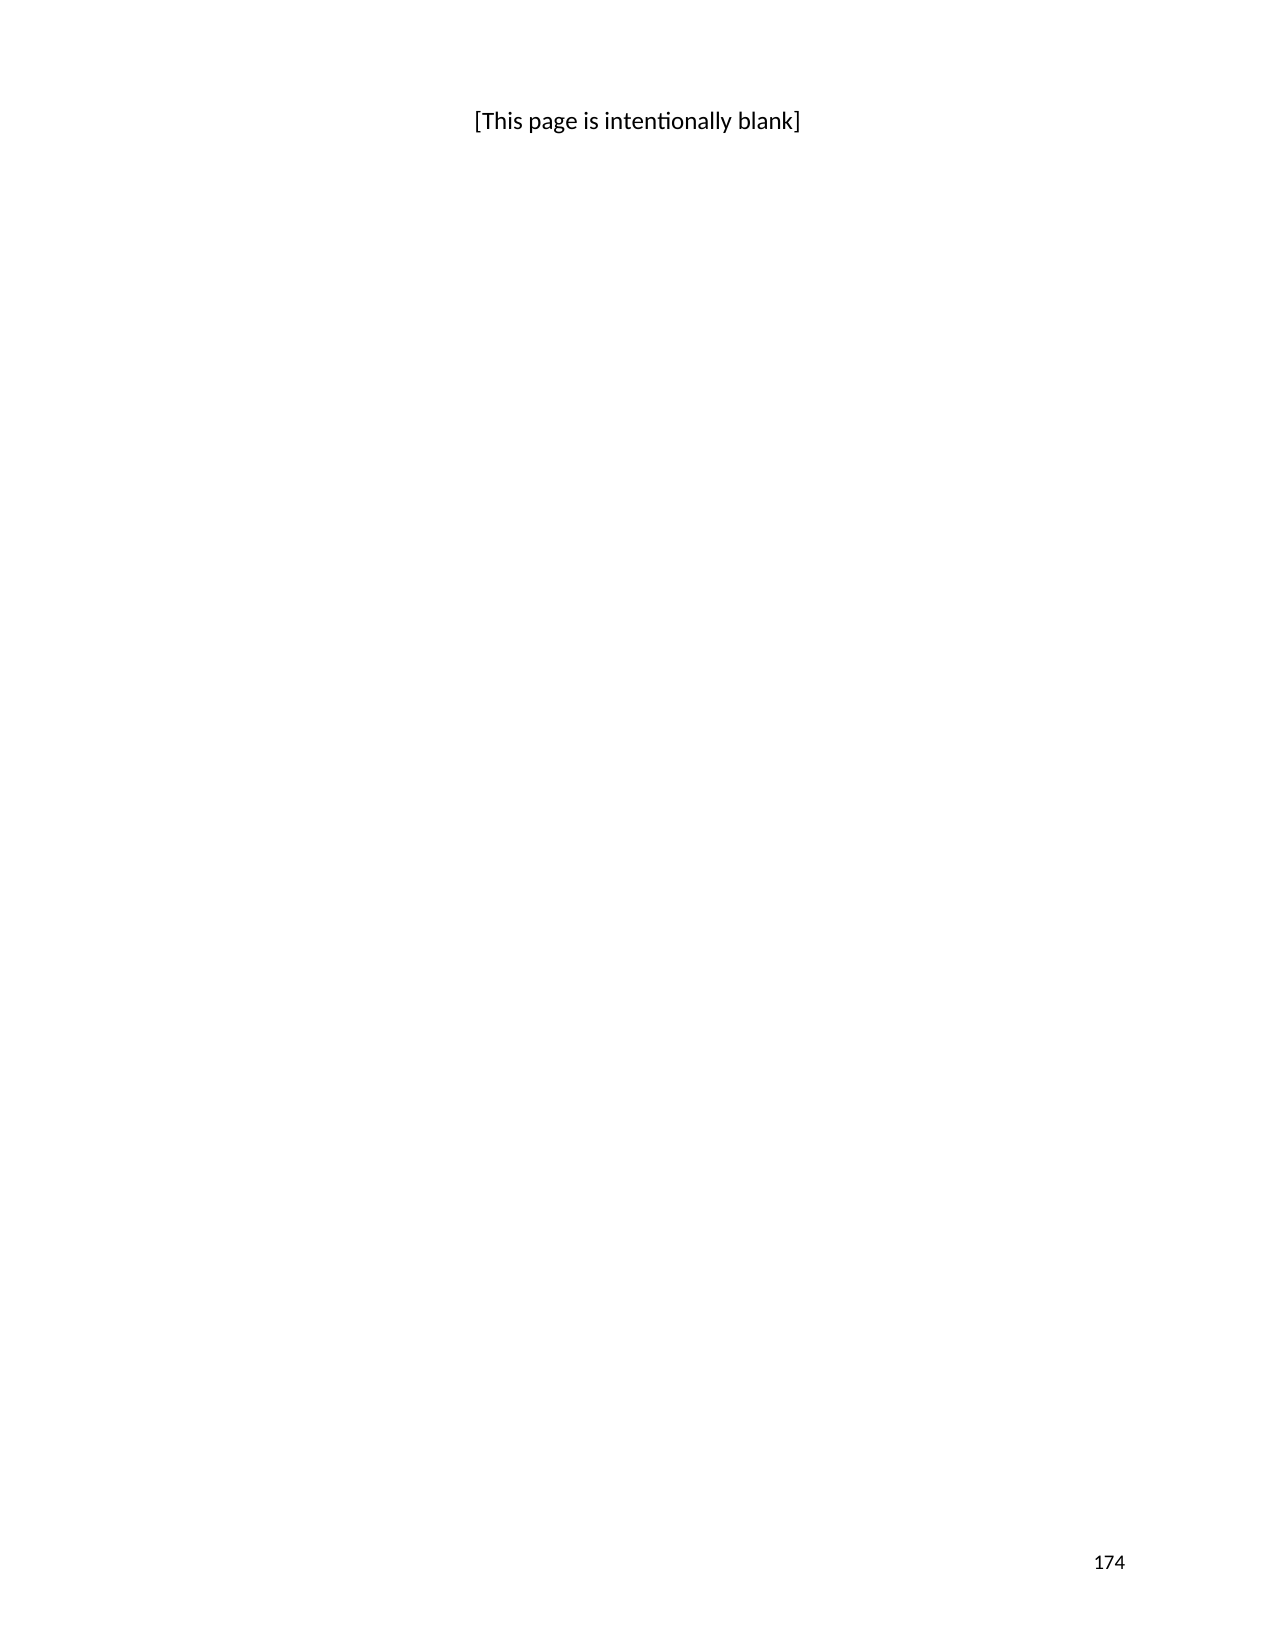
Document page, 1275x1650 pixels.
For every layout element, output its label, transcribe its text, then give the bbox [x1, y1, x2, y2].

text [This page is intentionally blank] [150, 106, 1125, 136]
